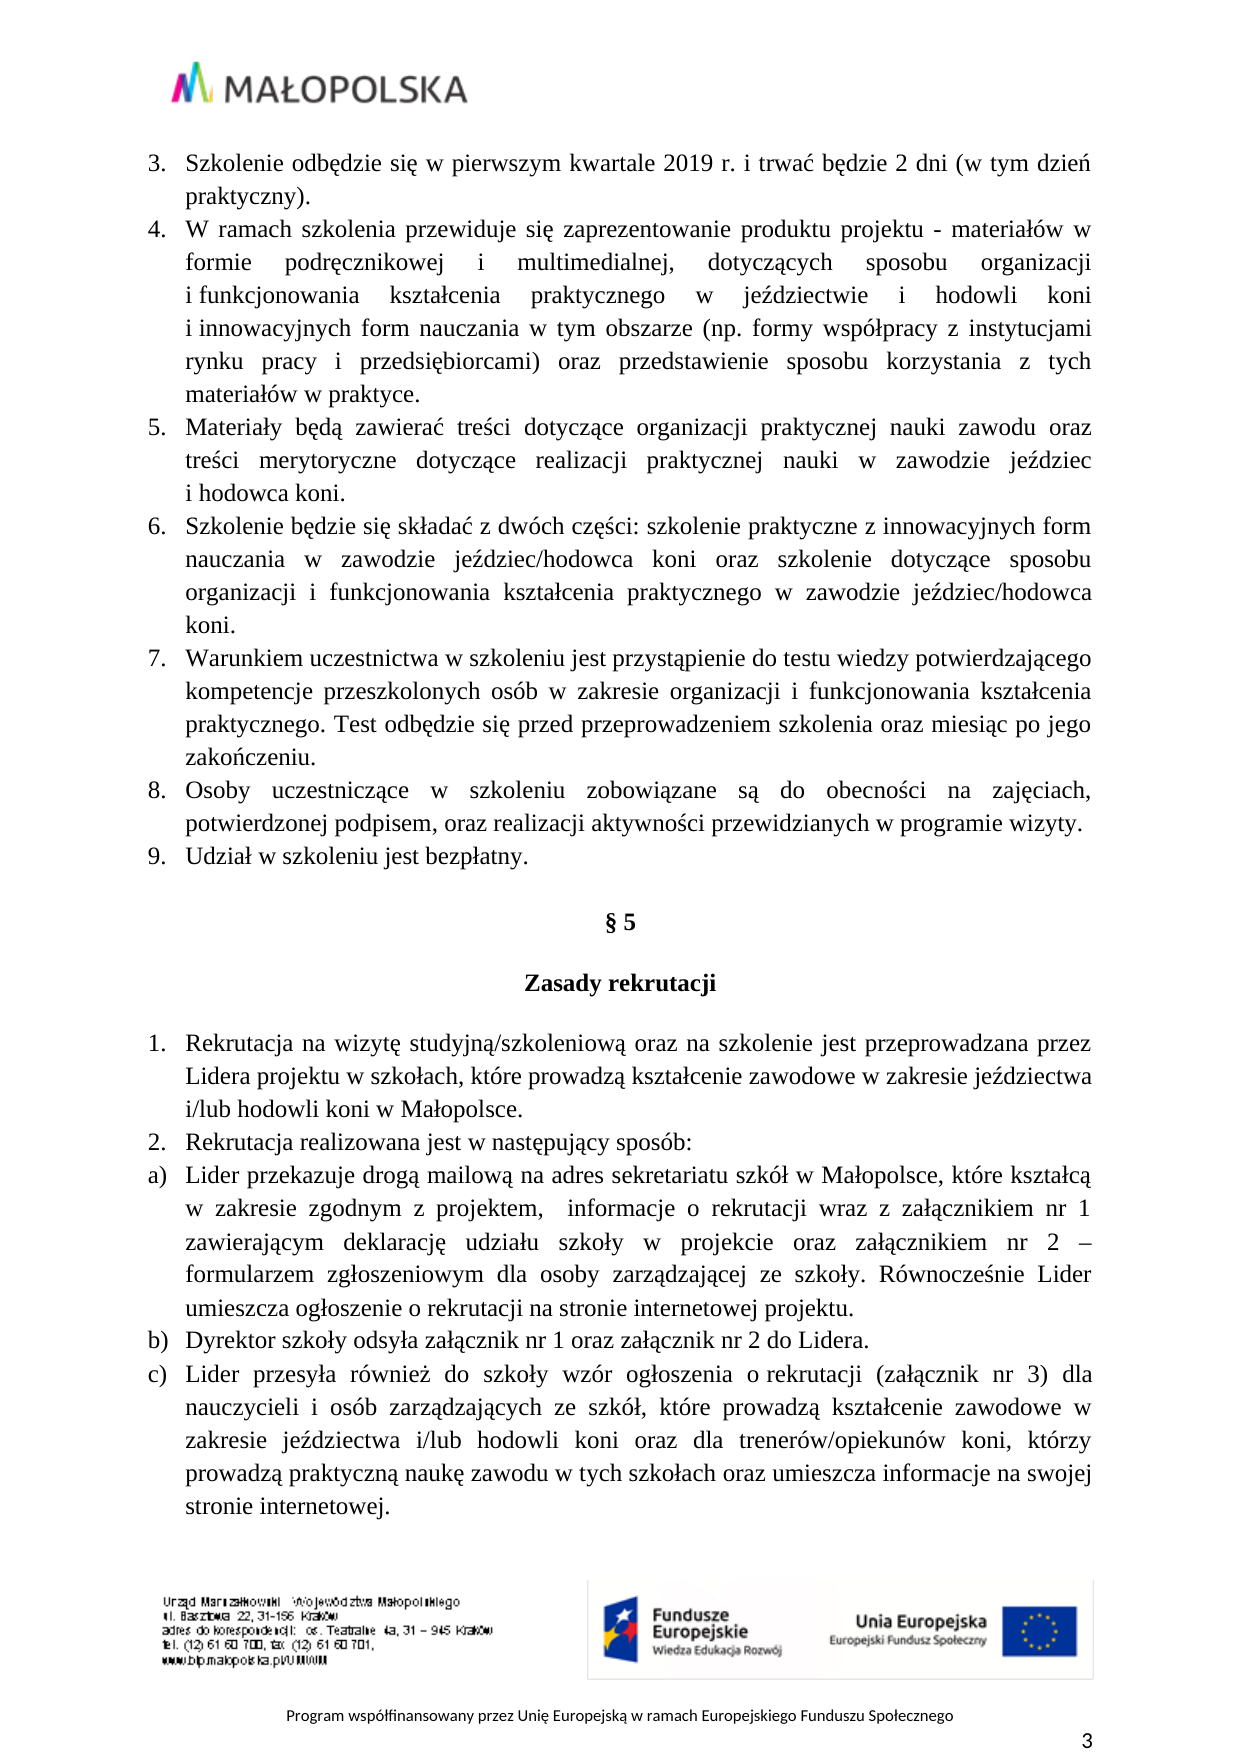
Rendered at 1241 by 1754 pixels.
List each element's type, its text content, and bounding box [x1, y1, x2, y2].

list Rekrutacja realizowana jest w następujący sposób: [148, 1127, 1092, 1156]
list Lider przesyła również do szkoły wzór ogłoszenia o rekrutacji (załącznik nr 3) dla nauczycieli i osób zarządzających ze szkół, które prowadzą kształcenie zawodowe w zakresie jeździectwa i/lub hodowli koni oraz dla trenerów/opiekunów koni, którzy prowadzą praktyczną naukę zawodu w tych szkołach oraz umieszcza informacje na swojej stronie internetowej. [148, 1359, 1092, 1519]
picture [147, 43, 493, 124]
list Dyrektor szkoły odsyła załącznik nr 1 oraz załącznik nr 2 do Lidera. [148, 1326, 1092, 1354]
text § 5 [148, 907, 1092, 936]
list W ramach szkolenia przewiduje się zaprezentowanie produktu projektu - materiałów w formie podręcznikowej i multimedialnej, dotyczących sposobu organizacji i funkcjonowania kształcenia praktycznego w jeździectwie i hodowli koni i innowacyjnych form nauczania w tym obszarze (np. formy współpracy z instytucjami rynku pracy i przedsiębiorcami) oraz przedstawienie sposobu korzystania z tych materiałów w praktyce. [148, 214, 1092, 408]
list Materiały będą zawierać treści dotyczące organizacji praktycznej nauki zawodu oraz treści merytoryczne dotyczące realizacji praktycznej nauki w zawodzie jeździec i hodowca koni. [148, 412, 1092, 507]
list Szkolenie odbędzie się w pierwszym kwartale 2019 r. i trwać będzie 2 dni (w tym dzień praktyczny). [148, 148, 1092, 209]
list Osoby uczestniczące w szkoleniu zobowiązane są do obecności na zajęciach, potwierdzonej podpisem, oraz realizacji aktywności przewidzianych w programie wizyty. [148, 775, 1092, 837]
list Rekrutacja na wizytę studyjną/szkoleniową oraz na szkolenie jest przeprowadzana przez Lidera projektu w szkołach, które prowadzą kształcenie zawodowe w zakresie jeździectwa i/lub hodowli koni w Małopolsce. [148, 1028, 1092, 1123]
text Zasady rekrutacji [148, 968, 1092, 997]
list Warunkiem uczestnictwa w szkoleniu jest przystąpienie do testu wiedzy potwierdzającego kompetencje przeszkolonych osób w zakresie organizacji i funkcjonowania kształcenia praktycznego. Test odbędzie się przed przeprowadzeniem szkolenia oraz miesiąc po jego zakończeniu. [148, 643, 1092, 771]
list Udział w szkoleniu jest bezpłatny. [148, 841, 1092, 870]
list Lider przekazuje drogą mailową na adres sekretariatu szkół w Małopolsce, które kształcą w zakresie zgodnym z projektem, informacje o rekrutacji wraz z załącznikiem nr 1 zawierającym deklarację udziału szkoły w projekcie oraz załącznikiem nr 2 – formularzem zgłoszeniowym dla osoby zarządzającej ze szkoły. Równocześnie Lider umieszcza ogłoszenie o rekrutacji na stronie internetowej projektu. [148, 1161, 1092, 1321]
list Szkolenie będzie się składać z dwóch części: szkolenie praktyczne z innowacyjnych form nauczania w zawodzie jeździec/hodowca koni oraz szkolenie dotyczące sposobu organizacji i funkcjonowania kształcenia praktycznego w zawodzie jeździec/hodowca koni. [148, 511, 1092, 639]
picture [147, 1580, 1095, 1681]
